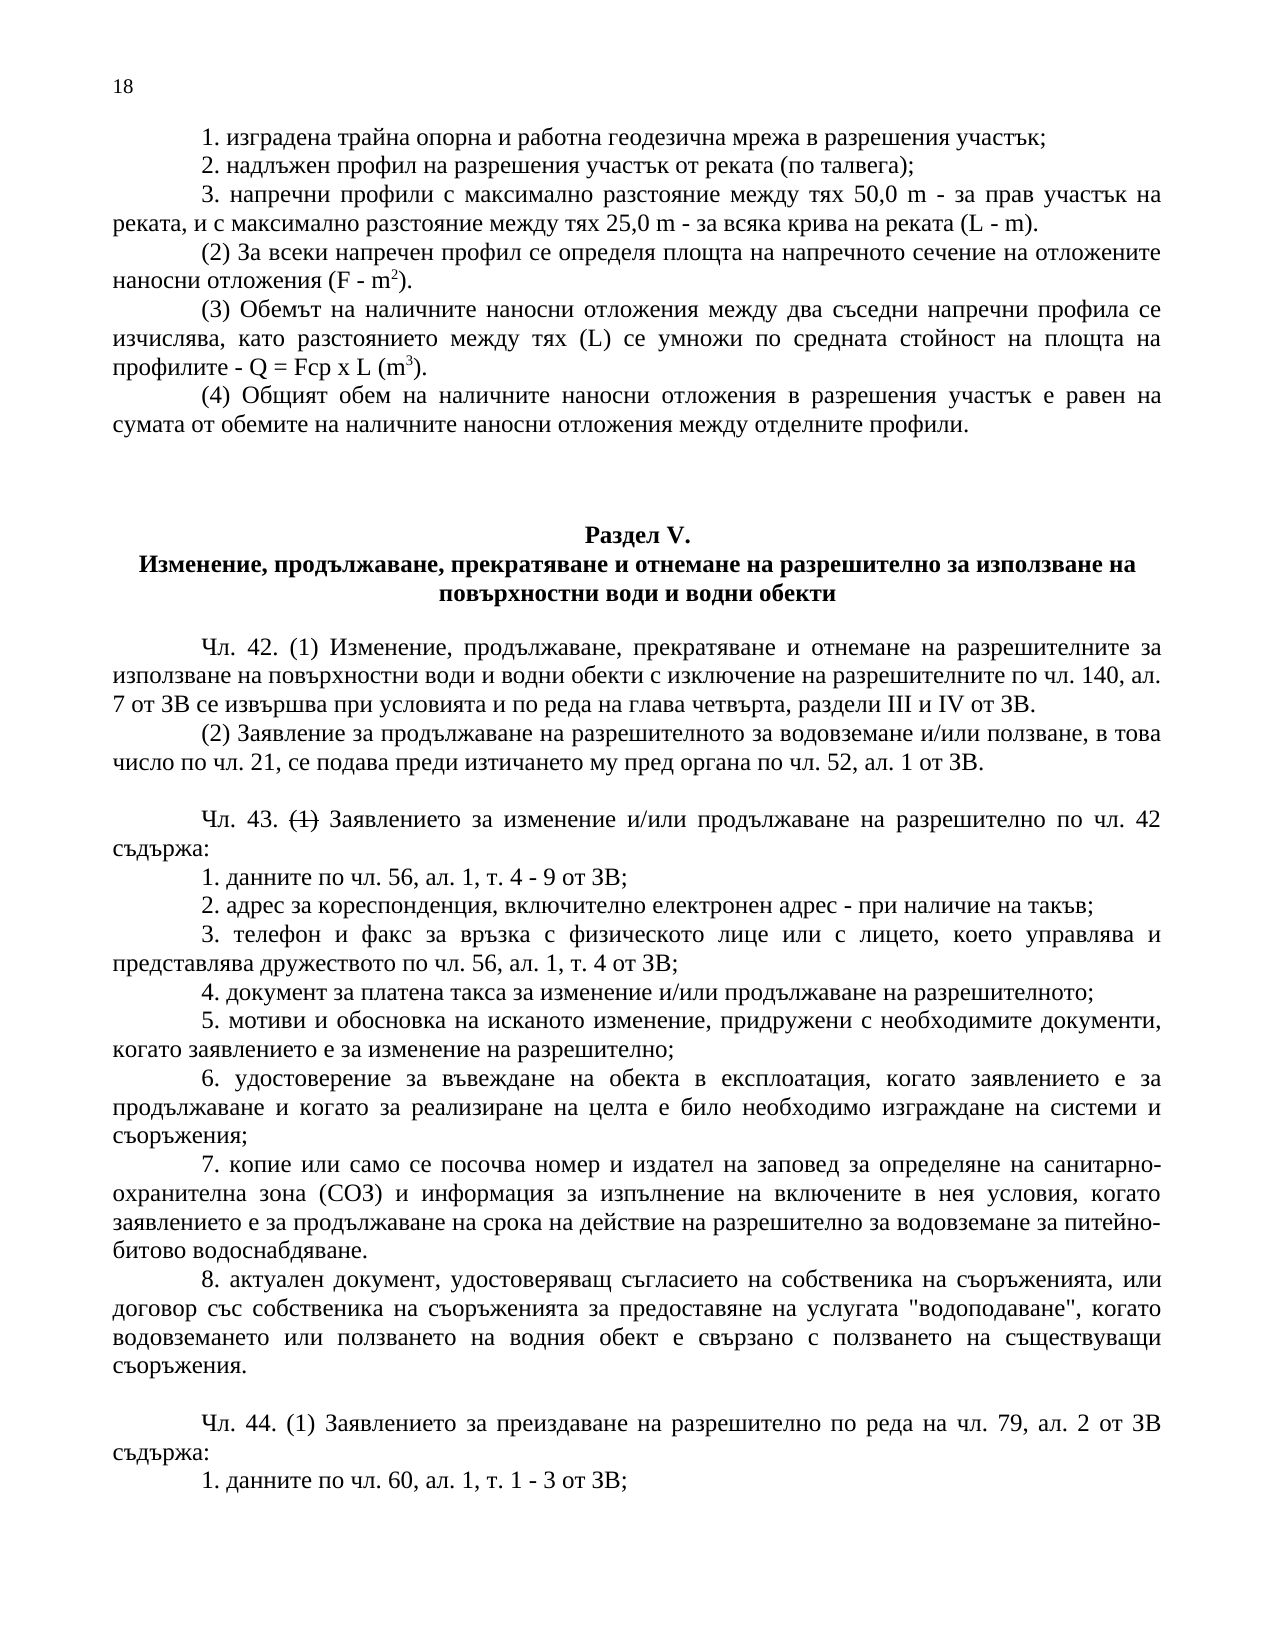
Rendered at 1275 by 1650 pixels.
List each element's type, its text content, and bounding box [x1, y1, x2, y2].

text (2) За всеки напречен профил се определя площта на напречното сечение на отложените наносни отложения (F - m2). [112, 237, 1162, 294]
text Раздел V. Изменение, продължаване, прекратяване и отнемане на разрешително за използване на повърхностни води и водни обекти [112, 521, 1162, 607]
text 4. документ за платена такса за изменение и/или продължаване на разрешителното; [112, 977, 1162, 1006]
text (2) Заявление за продължаване на разрешителното за водовземане и/или ползване, в това число по чл. 21, се подава преди изтичането му пред органа по чл. 52, ал. 1 от ЗВ. [112, 718, 1162, 776]
text 3. телефон и факс за връзка с физическото лице или с лицето, което управлява и представлява дружеството по чл. 56, ал. 1, т. 4 от ЗВ; [112, 919, 1162, 977]
text 3. напречни профили с максимално разстояние между тях 50,0 m - за прав участък на реката, и с максимално разстояние между тях 25,0 m - за всяка крива на реката (L - m). [112, 179, 1162, 237]
text 2. надлъжен профил на разрешения участък от реката (по талвега); [112, 151, 1162, 179]
text 1. данните по чл. 56, ал. 1, т. 4 - 9 от ЗВ; [112, 862, 1162, 891]
text 1. данните по чл. 60, ал. 1, т. 1 - 3 от ЗВ; [112, 1466, 1162, 1494]
text 8. актуален документ, удостоверяващ съгласието на собственика на съоръженията, или договор със собственика на съоръженията за предоставяне на услугата "водоподаване", когато водовземането или ползването на водния обект е свързано с ползването на съществуващи съоръжения. [112, 1264, 1162, 1379]
text Чл. 43. (1) Заявлението за изменение и/или продължаване на разрешително по чл. 42 съдържа: [112, 804, 1162, 862]
text 2. адрес за кореспонденция, включително електронен адрес - при наличие на такъв; [112, 891, 1162, 919]
text Чл. 44. (1) Заявлението за преиздаване на разрешително по реда на чл. 79, ал. 2 от ЗВ съдържа: [112, 1408, 1162, 1466]
text (3) Обемът на наличните наносни отложения между два съседни напречни профила се изчислява, като разстоянието между тях (L) се умножи по средната стойност на площта на профилите - Q = Fср х L (m3). [112, 294, 1162, 381]
text 6. удостоверение за въвеждане на обекта в експлоатация, когато заявлението е за продължаване и когато за реализиране на целта е било необходимо изграждане на системи и съоръжения; [112, 1063, 1162, 1149]
text (4) Общият обем на наличните наносни отложения в разрешения участък е равен на сумата от обемите на наличните наносни отложения между отделните профили. [112, 381, 1162, 438]
text 5. мотиви и обосновка на исканото изменение, придружени с необходимите документи, когато заявлението е за изменение на разрешително; [112, 1006, 1162, 1063]
text Чл. 42. (1) Изменение, продължаване, прекратяване и отнемане на разрешителните за използване на повърхностни води и водни обекти с изключение на разрешителните по чл. 140, ал. 7 от ЗВ се извършва при условията и по реда на глава четвърта, раздели ІІІ и ІV от ЗВ. [112, 632, 1162, 718]
text 7. копие или само се посочва номер и издател на заповед за определяне на санитарно-охранителна зона (СОЗ) и информация за изпълнение на включените в нея условия, когато заявлението е за продължаване на срока на действие на разрешително за водовземане за питейно-битово водоснабдяване. [112, 1149, 1162, 1264]
text 1. изградена трайна опорна и работна геодезична мрежа в разрешения участък; [112, 122, 1162, 151]
